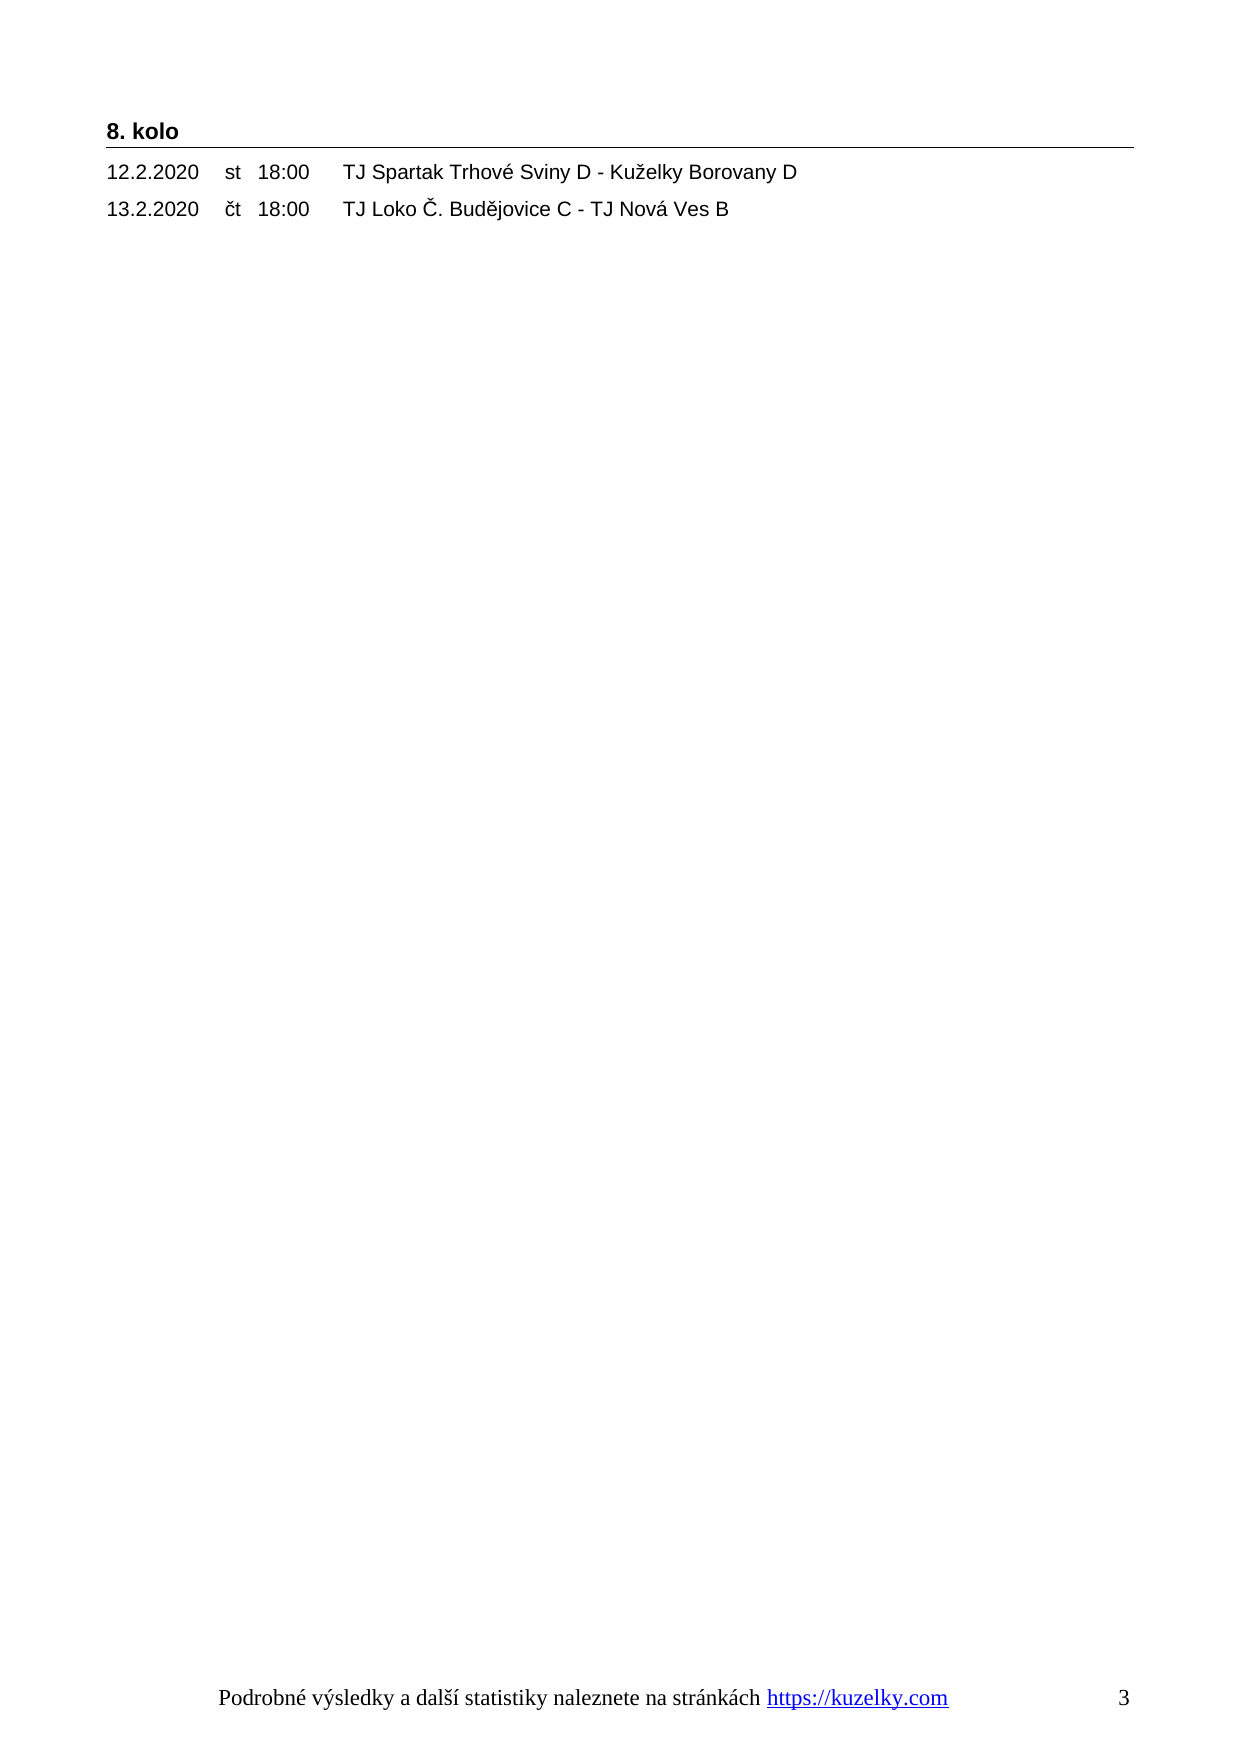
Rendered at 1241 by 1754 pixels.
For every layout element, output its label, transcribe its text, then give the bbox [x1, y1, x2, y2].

text 12.2.2020 st 18:00 TJ Spartak Trhové Sviny D - Kuželky Borovany D [106, 160, 1134, 184]
text 13.2.2020 čt 18:00 TJ Loko Č. Budějovice C - TJ Nová Ves B [106, 197, 1134, 221]
text 8. kolo [106, 118, 1134, 147]
